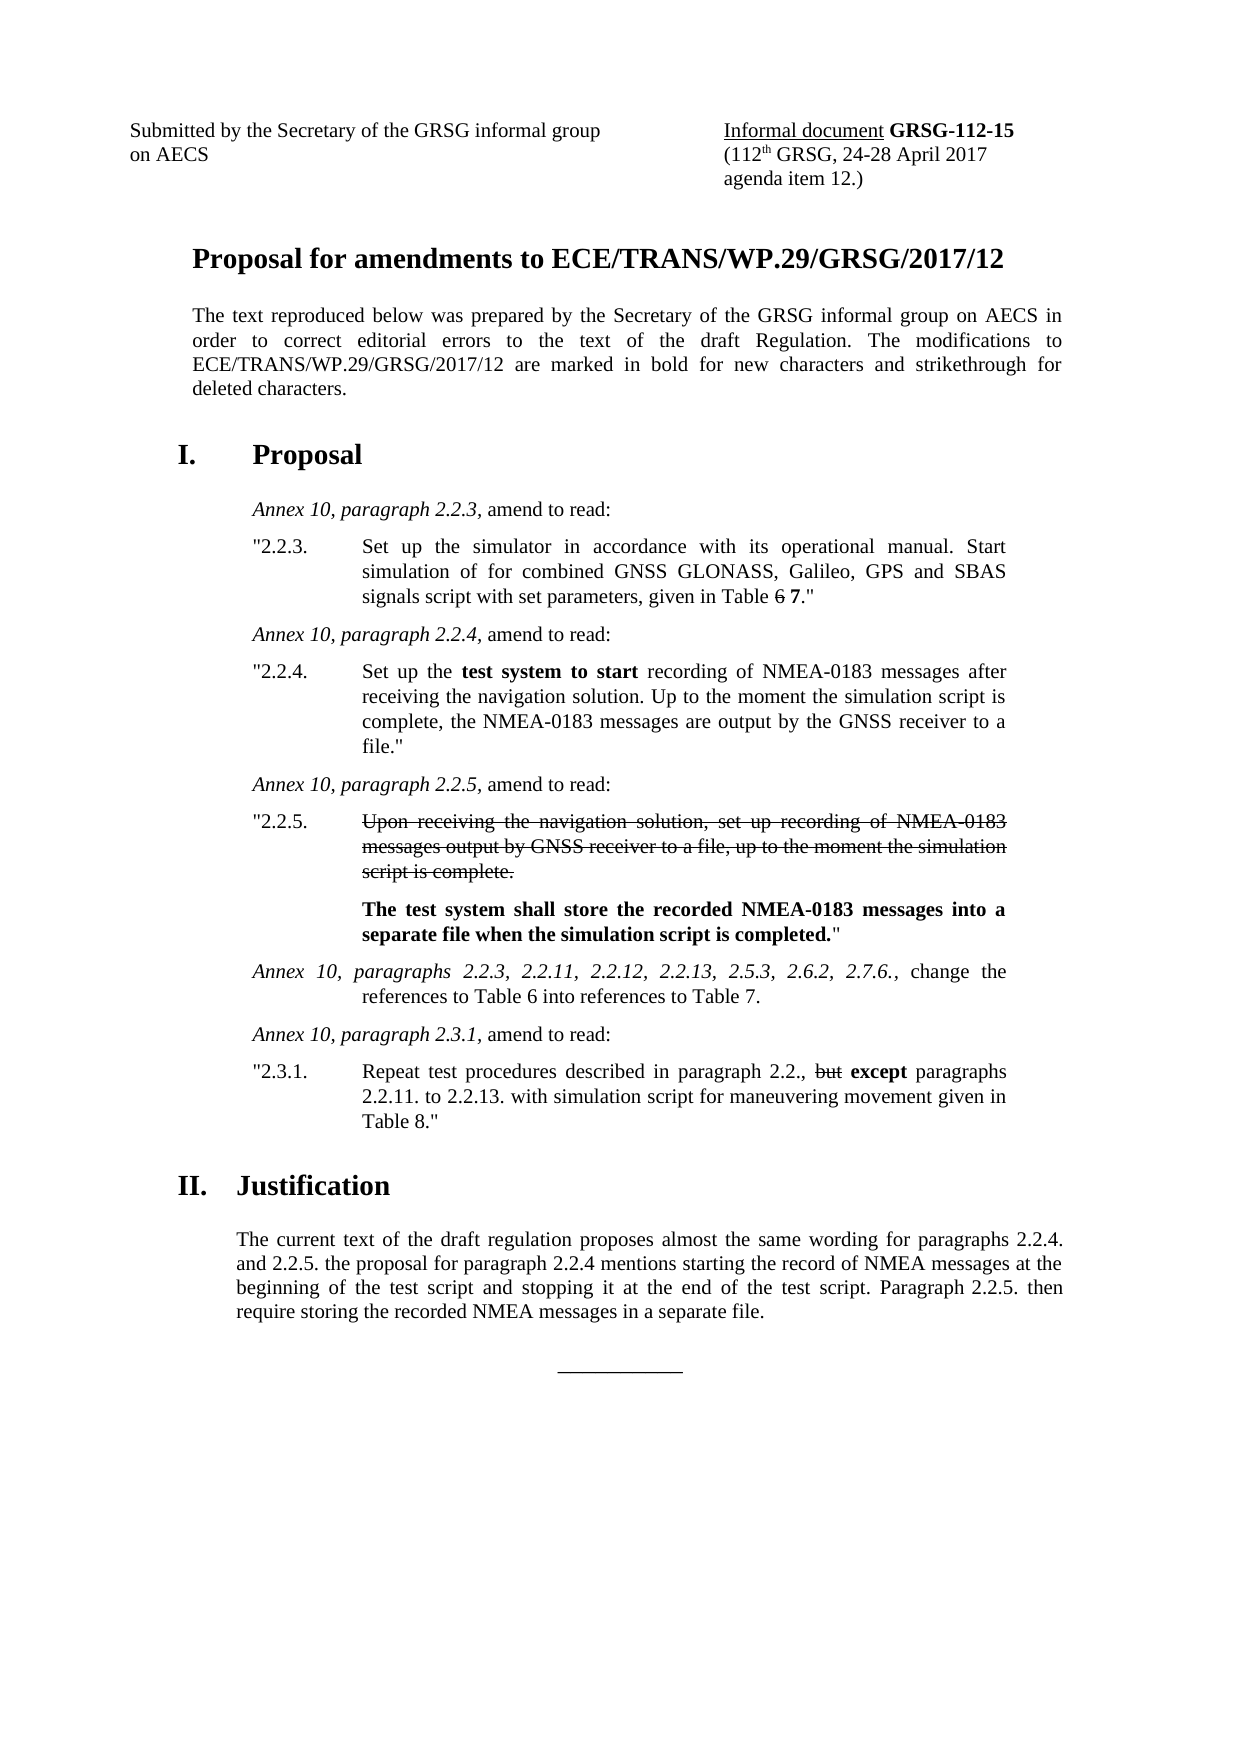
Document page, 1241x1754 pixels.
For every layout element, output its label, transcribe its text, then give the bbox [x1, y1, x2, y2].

table_header Informal document GRSG-112-15 (112th GRSG, 24-28 April 2017 agenda item 12.) [635, 118, 1152, 190]
text II. Justification [177, 1171, 1018, 1202]
text Annex 10, paragraphs 2.2.3, 2.2.11, 2.2.12, 2.2.13, 2.5.3, 2.6.2, 2.7.6., change the references to Table 6 into references to Table 7. [252, 958, 1007, 1008]
text "2.2.5. Upon receiving the navigation solution, set up recording of NMEA-0183 messages output by GNSS receiver to a file, up to the moment the simulation script is complete. [252, 808, 1007, 883]
text The test system shall store the recorded NMEA-0183 messages into a separate file when the simulation script is completed." [252, 896, 1007, 946]
table_header Submitted by the Secretary of the GRSG informal group on AECS [118, 118, 635, 190]
text Annex 10, paragraph 2.3.1, amend to read: [252, 1021, 1007, 1046]
text Annex 10, paragraph 2.2.5, amend to read: [252, 771, 1007, 796]
text The text reproduced below was prepared by the Secretary of the GRSG informal group on AECS in order to correct editorial errors to the text of the draft Regulation. The modifications to ECE/TRANS/WP.29/GRSG/2017/12 are marked in bold for new characters and strikethrough for deleted characters. [192, 303, 1063, 400]
text Annex 10, paragraph 2.2.3, amend to read: [252, 496, 1007, 521]
list Proposal [177, 437, 1007, 471]
text "2.2.3. Set up the simulator in accordance with its operational manual. Start simulation of for combined GNSS GLONASS, Galileo, GPS and SBAS signals script with set parameters, given in Table 6 7." [252, 533, 1007, 608]
text Proposal for amendments to ECE/TRANS/WP.29/GRSG/2017/12 [192, 241, 1078, 275]
text __________ [236, 1347, 1004, 1376]
text Annex 10, paragraph 2.2.4, amend to read: [252, 621, 1007, 646]
text "2.3.1. Repeat test procedures described in paragraph 2.2., but except paragraphs 2.2.11. to 2.2.13. with simulation script for maneuvering movement given in Table 8." [252, 1058, 1007, 1133]
text "2.2.4. Set up the test system to start recording of NMEA-0183 messages after receiving the navigation solution. Up to the moment the simulation script is complete, the NMEA-0183 messages are output by the GNSS receiver to a file." [252, 658, 1007, 758]
text The current text of the draft regulation proposes almost the same wording for paragraphs 2.2.4. and 2.2.5. the proposal for paragraph 2.2.4 mentions starting the record of NMEA messages at the beginning of the test script and stopping it at the end of the test script. Paragraph 2.2.5. then require storing the recorded NMEA messages in a separate file. [236, 1227, 1063, 1323]
